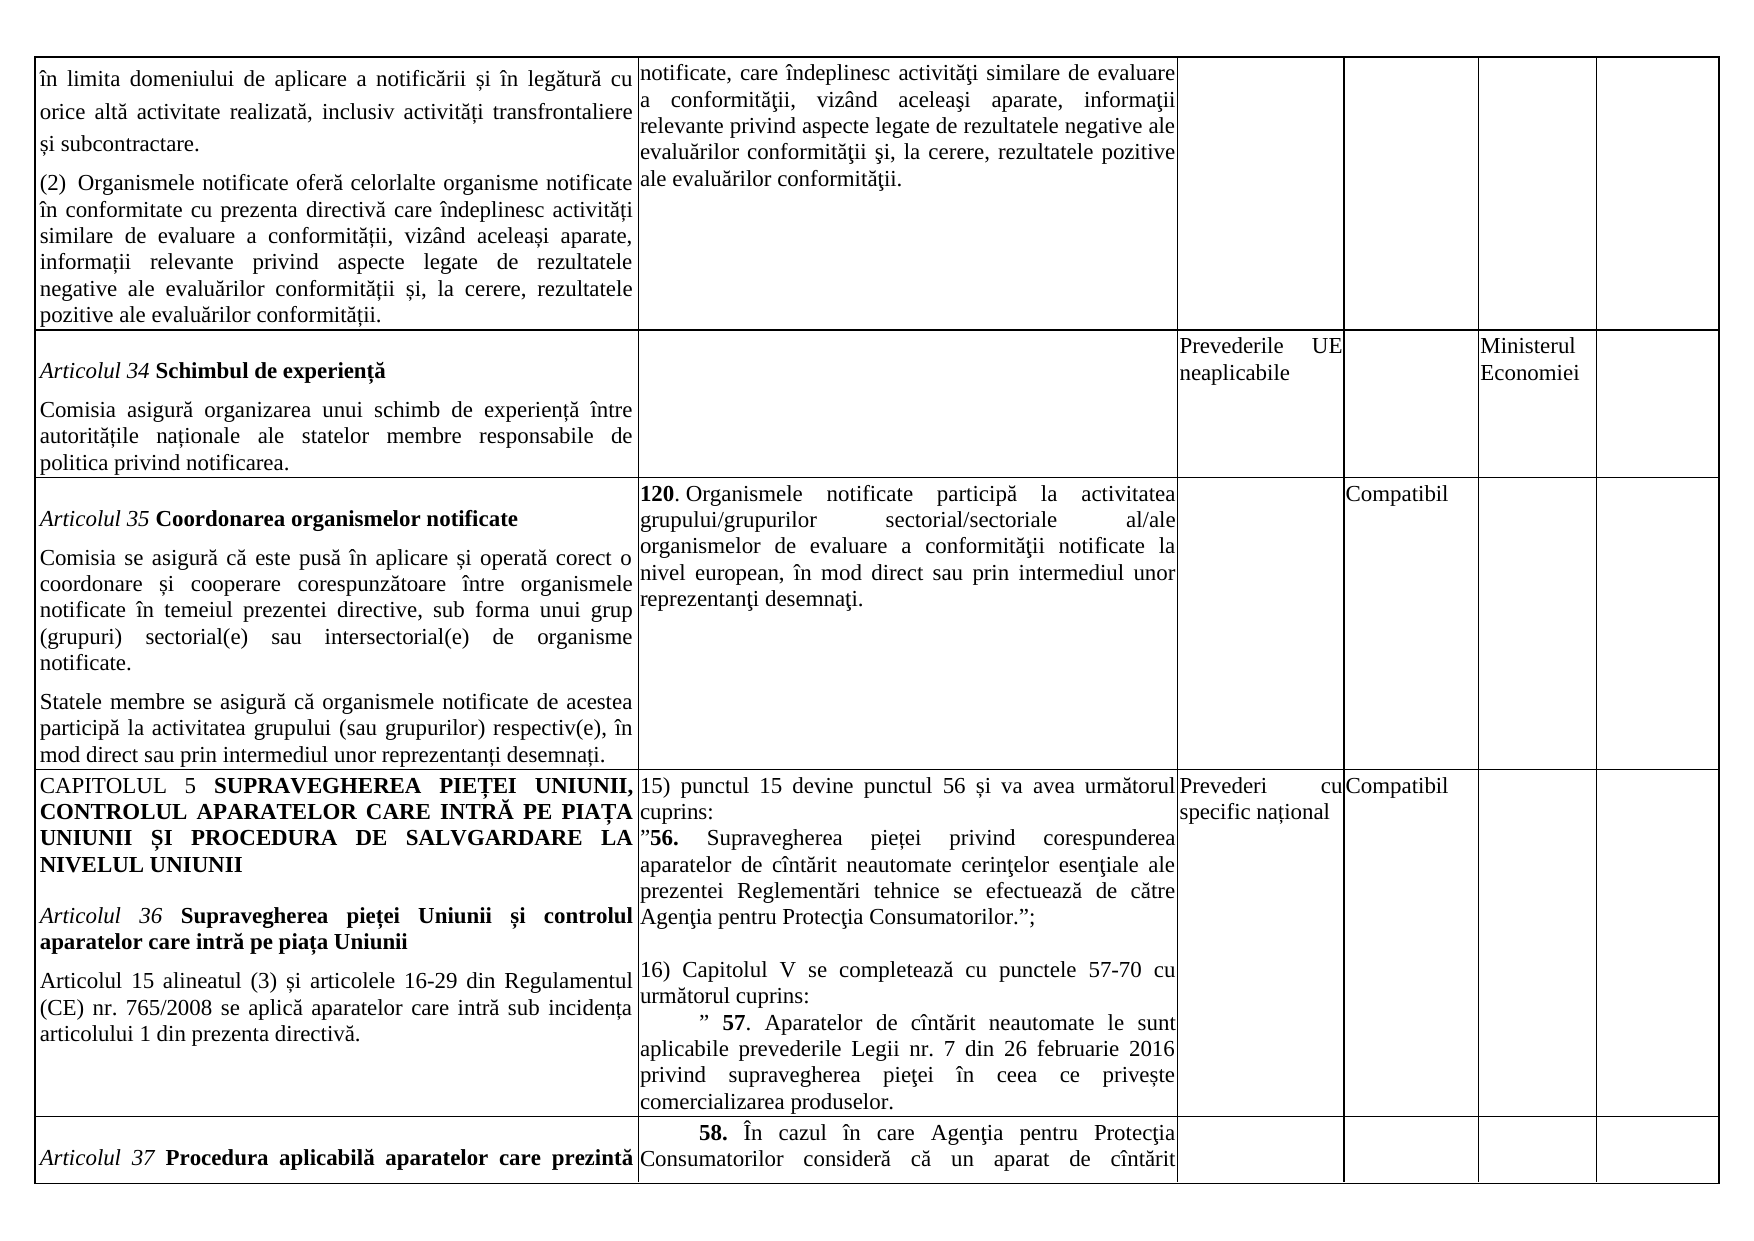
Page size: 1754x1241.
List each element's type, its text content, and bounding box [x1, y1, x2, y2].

table_cell [1597, 331, 1718, 477]
table_cell [1597, 770, 1718, 1116]
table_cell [639, 58, 1177, 329]
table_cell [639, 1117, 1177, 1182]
table_cell [1178, 478, 1343, 768]
table_cell [1479, 58, 1596, 329]
table_cell Compatibil [1345, 770, 1478, 1116]
table_cell [1345, 1117, 1478, 1182]
table_cell [1597, 1117, 1718, 1182]
table_cell [1178, 1117, 1343, 1182]
table_cell Prevederi cu specific național [1178, 770, 1343, 1116]
table_cell [1345, 58, 1478, 329]
table_cell Articolul 34 Schimbul de experiență Comisia asigură organizarea unui schimb de experiență între autoritățile naționale ale statelor membre responsabile de politica privind notificarea. [36, 331, 638, 477]
table_cell 120. Organismele notificate participă la activitatea grupului/grupurilor sectorial/sectoriale al/ale organismelor de evaluare a conformităţii notificate la nivel european, în mod direct sau prin intermediul unor reprezentanţi desemnaţi. [639, 478, 1177, 768]
table_cell Ministerul Economiei [1479, 331, 1596, 477]
table_cell Prevederile UE neaplicabile [1178, 331, 1343, 477]
table_cell [1479, 478, 1596, 768]
table_cell [1345, 331, 1478, 477]
table_cell [1597, 58, 1718, 329]
table_cell Compatibil [1345, 478, 1478, 768]
table_cell CAPITOLUL 5 SUPRAVEGHEREA PIEȚEI UNIUNII, CONTROLUL APARATELOR CARE INTRĂ PE PIAȚA UNIUNII ȘI PROCEDURA DE SALVGARDARE LA NIVELUL UNIUNII Articolul 36 Supravegherea pieței Uniunii și controlul aparatelor care intră pe piața Uniunii Articolul 15 alineatul (3) și articolele 16-29 din Regulamentul (CE) nr. 765/2008 se aplică aparatelor care intră sub incidența articolului 1 din prezenta directivă. [36, 770, 638, 1116]
table_cell [1178, 58, 1343, 329]
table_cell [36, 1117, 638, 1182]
table_cell [1479, 770, 1596, 1116]
table_cell [1597, 478, 1718, 768]
table_cell [639, 331, 1177, 477]
table_cell 15) punctul 15 devine punctul 56 și va avea următorul cuprins: ”56. Supravegherea pieței privind corespunderea aparatelor de cîntărit neautomate cerinţelor esenţiale ale prezentei Reglementări tehnice se efectuează de către Agenţia pentru Protecţia Consumatorilor.”; 16) Capitolul V se completează cu punctele 57-70 cu următorul cuprins: ” 57. Aparatelor de cîntărit neautomate le sunt aplicabile prevederile Legii nr. 7 din 26 februarie 2016 privind supravegherea pieţei în ceea ce privește comercializarea produselor. [639, 770, 1177, 1116]
table_cell [1479, 1117, 1596, 1182]
table_cell Articolul 35 Coordonarea organismelor notificate Comisia se asigură că este pusă în aplicare și operată corect o coordonare și cooperare corespunzătoare între organismele notificate în temeiul prezentei directive, sub forma unui grup (grupuri) sectorial(e) sau intersectorial(e) de organisme notificate. Statele membre se asigură că organismele notificate de acestea participă la activitatea grupului (sau grupurilor) respectiv(e), în mod direct sau prin intermediul unor reprezentanți desemnați. [36, 478, 638, 768]
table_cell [36, 58, 638, 329]
